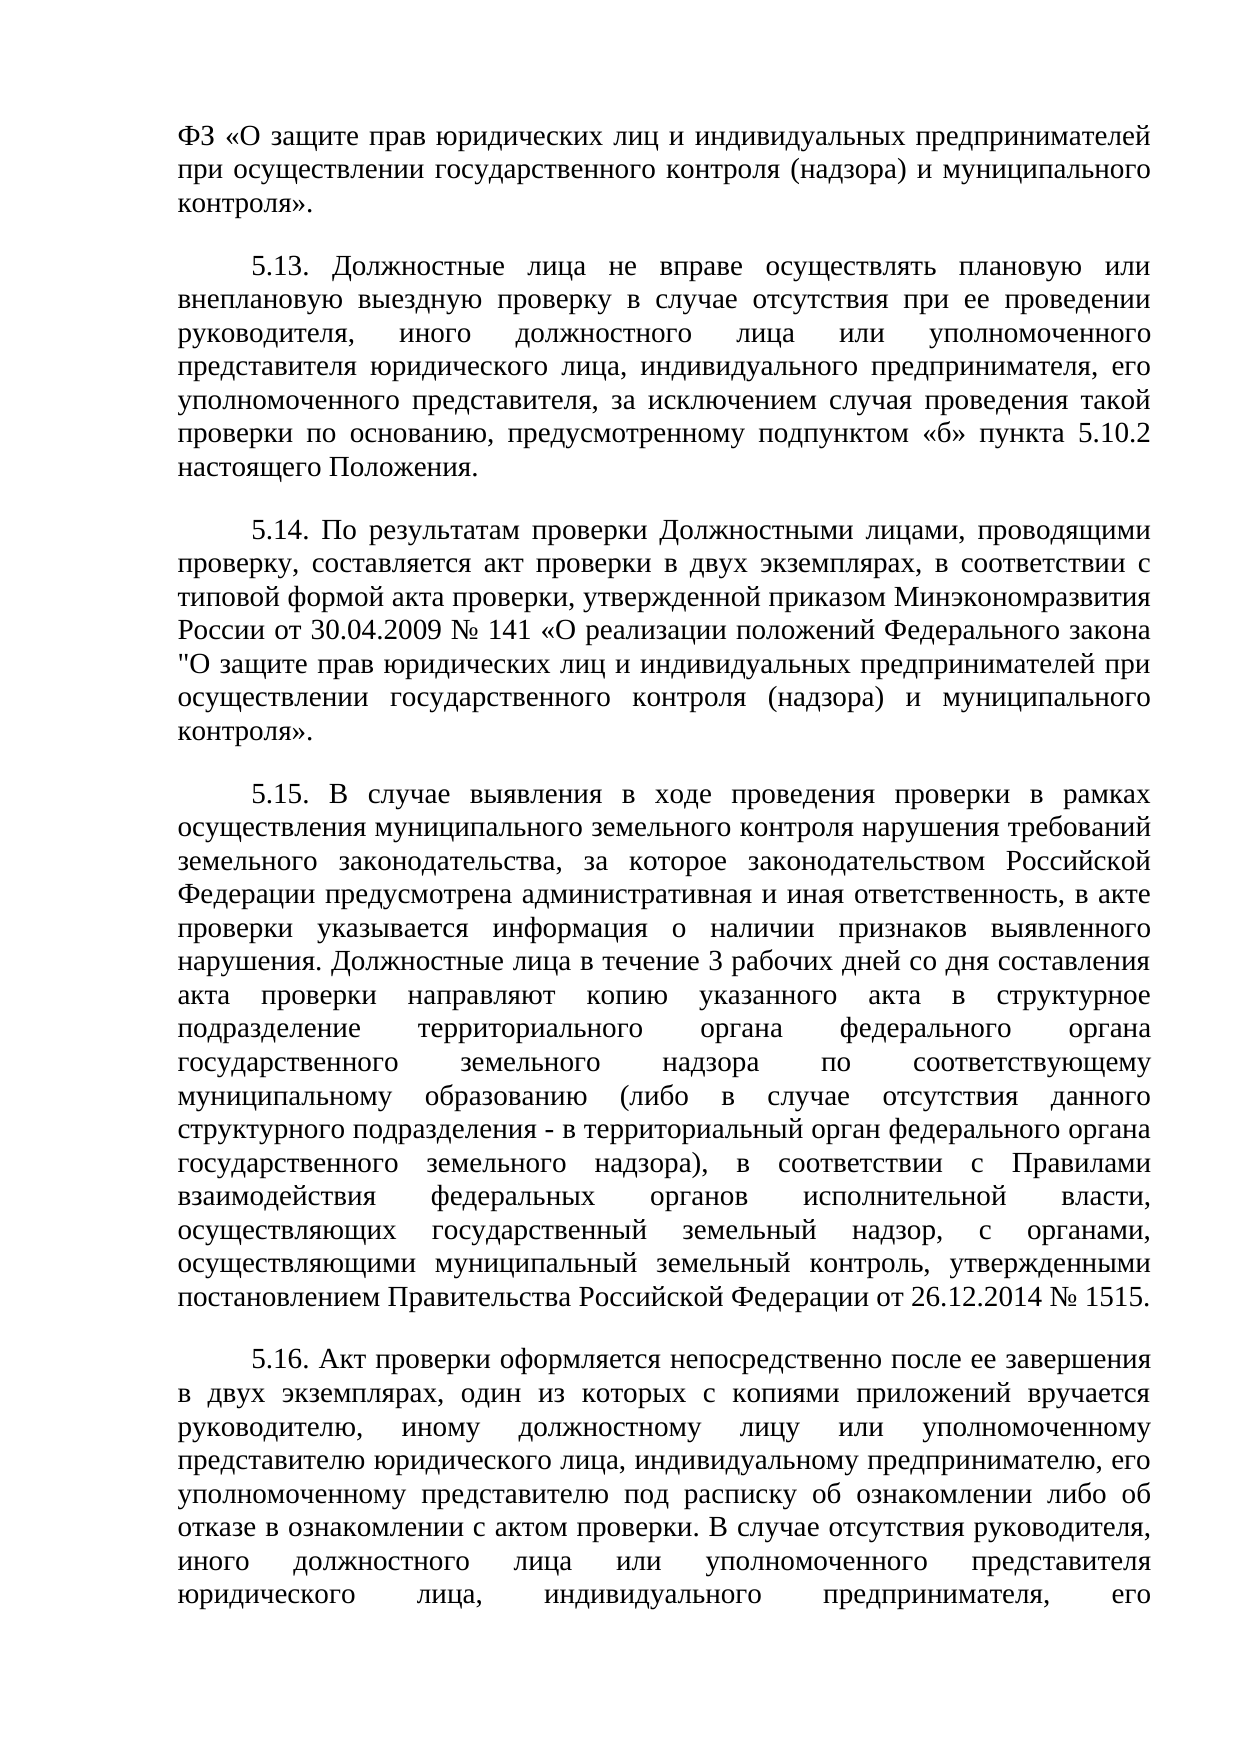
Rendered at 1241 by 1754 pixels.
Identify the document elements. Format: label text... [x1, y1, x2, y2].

text 5.14. По результатам проверки Должностными лицами, проводящими проверку, составляется акт проверки в двух экземплярах, в соответствии с типовой формой акта проверки, утвержденной приказом Минэкономразвития России от 30.04.2009 № 141 «О реализации положений Федерального закона "О защите прав юридических лиц и индивидуальных предпринимателей при осуществлении государственного контроля (надзора) и муниципального контроля». [177, 512, 1152, 747]
text 5.13. Должностные лица не вправе осуществлять плановую или внеплановую выездную проверку в случае отсутствия при ее проведении руководителя, иного должностного лица или уполномоченного представителя юридического лица, индивидуального предпринимателя, его уполномоченного представителя, за исключением случая проведения такой проверки по основанию, предусмотренному подпунктом «б» пункта 5.10.2 настоящего Положения. [177, 248, 1152, 483]
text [177, 1342, 1152, 1610]
text 5.15. В случае выявления в ходе проведения проверки в рамках осуществления муниципального земельного контроля нарушения требований земельного законодательства, за которое законодательством Российской Федерации предусмотрена административная и иная ответственность, в акте проверки указывается информация о наличии признаков выявленного нарушения. Должностные лица в течение 3 рабочих дней со дня составления акта проверки направляют копию указанного акта в структурное подразделение территориального органа федерального органа государственного земельного надзора по соответствующему муниципальному образованию (либо в случае отсутствия данного структурного подразделения - в территориальный орган федерального органа государственного земельного надзора), в соответствии с Правилами взаимодействия федеральных органов исполнительной власти, осуществляющих государственный земельный надзор, с органами, осуществляющими муниципальный земельный контроль, утвержденными постановлением Правительства Российской Федерации от 26.12.2014 № 1515. [177, 776, 1152, 1312]
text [177, 118, 1152, 219]
